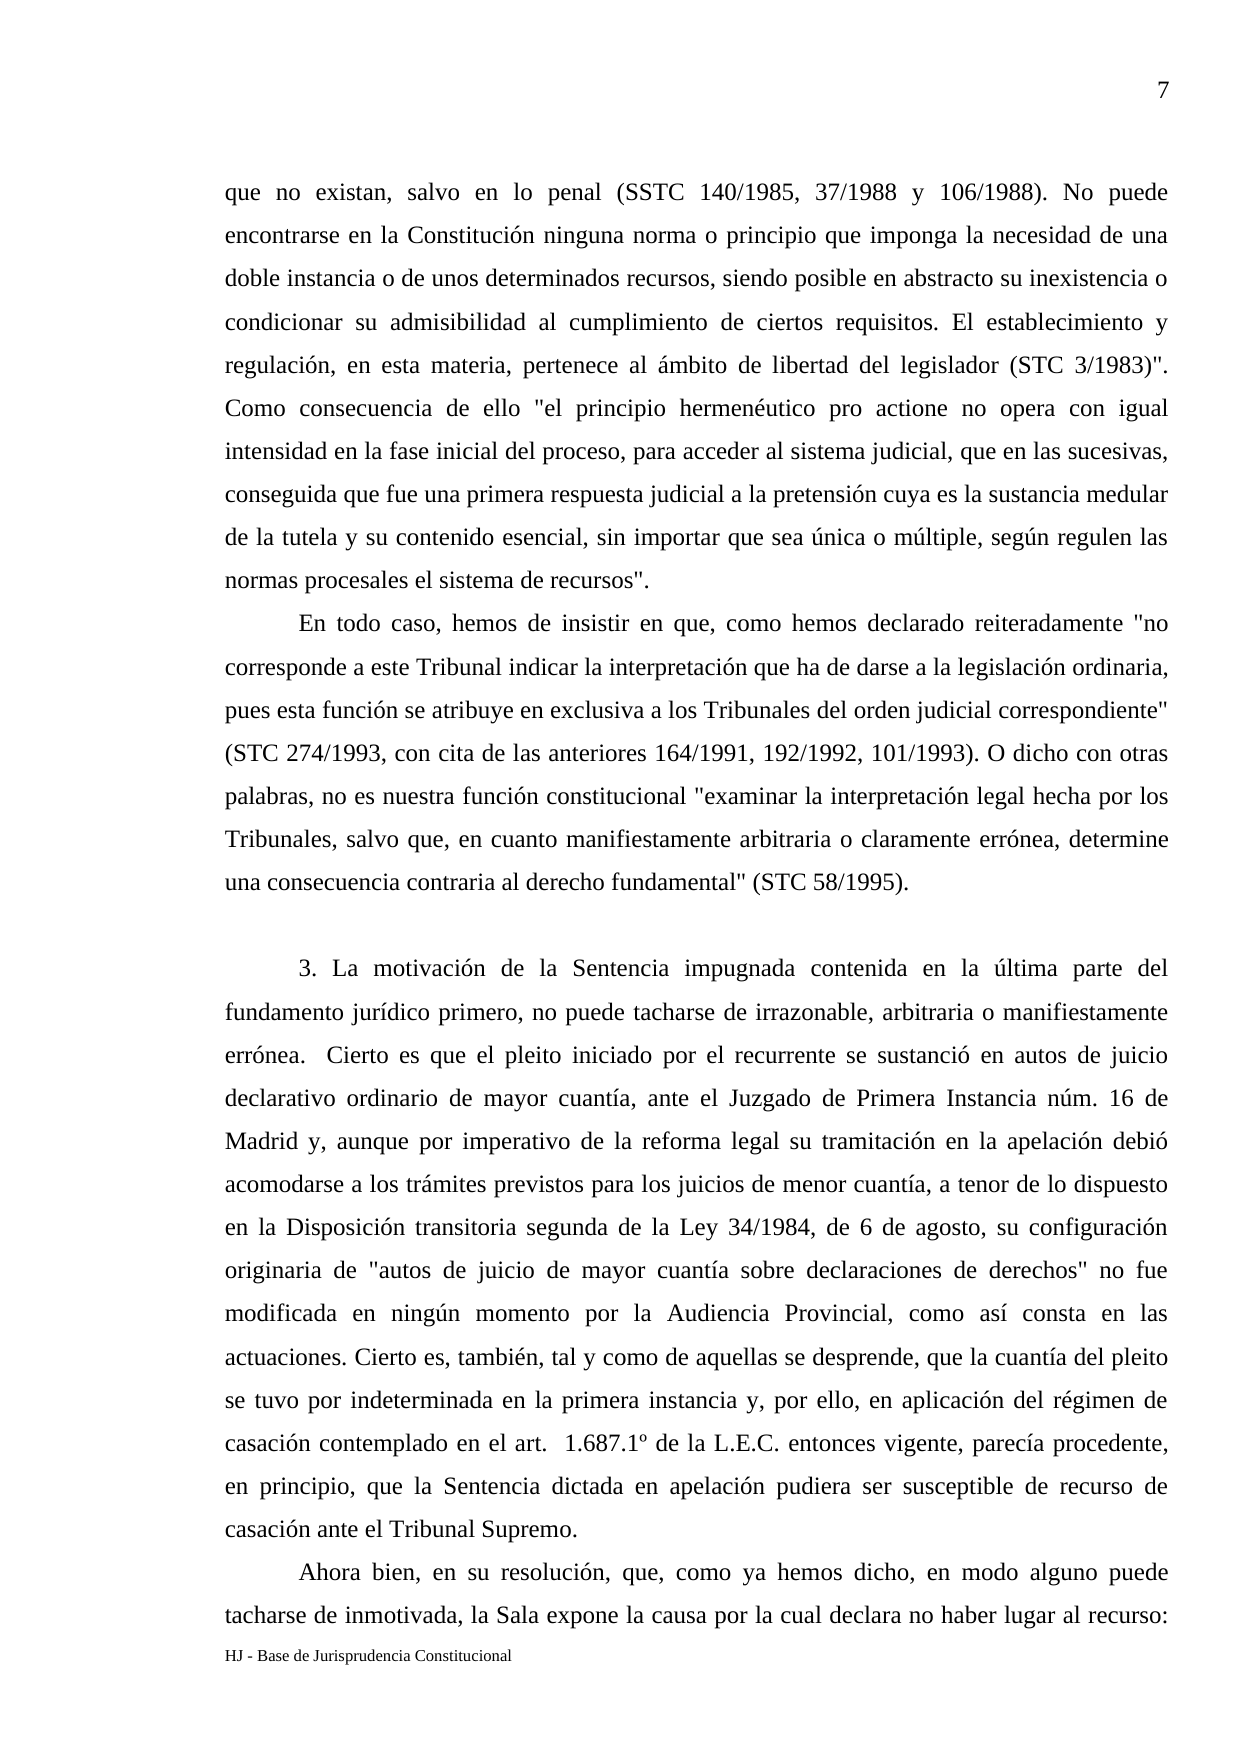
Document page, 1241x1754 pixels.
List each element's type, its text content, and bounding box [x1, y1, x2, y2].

text En todo caso, hemos de insistir en que, como hemos declarado reiteradamente "no corresponde a este Tribunal indicar la interpretación que ha de darse a la legislación ordinaria, pues esta función se atribuye en exclusiva a los Tribunales del orden judicial correspondiente" (STC 274/1993, con cita de las anteriores 164/1991, 192/1992, 101/1993). O dicho con otras palabras, no es nuestra función constitucional "examinar la interpretación legal hecha por los Tribunales, salvo que, en cuanto manifiestamente arbitraria o claramente errónea, determine una consecuencia contraria al derecho fundamental" (STC 58/1995). [224, 608, 1169, 896]
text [224, 1557, 1169, 1629]
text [224, 177, 1169, 594]
text 3. La motivación de la Sentencia impugnada contenida en la última parte del fundamento jurídico primero, no puede tacharse de irrazonable, arbitraria o manifiestamente errónea. Cierto es que el pleito iniciado por el recurrente se sustanció en autos de juicio declarativo ordinario de mayor cuantía, ante el Juzgado de Primera Instancia núm. 16 de Madrid y, aunque por imperativo de la reforma legal su tramitación en la apelación debió acomodarse a los trámites previstos para los juicios de menor cuantía, a tenor de lo dispuesto en la Disposición transitoria segunda de la Ley 34/1984, de 6 de agosto, su configuración originaria de "autos de juicio de mayor cuantía sobre declaraciones de derechos" no fue modificada en ningún momento por la Audiencia Provincial, como así consta en las actuaciones. Cierto es, también, tal y como de aquellas se desprende, que la cuantía del pleito se tuvo por indeterminada en la primera instancia y, por ello, en aplicación del régimen de casación contemplado en el art. 1.687.1º de la L.E.C. entonces vigente, parecía procedente, en principio, que la Sentencia dictada en apelación pudiera ser susceptible de recurso de casación ante el Tribunal Supremo. [224, 953, 1169, 1543]
